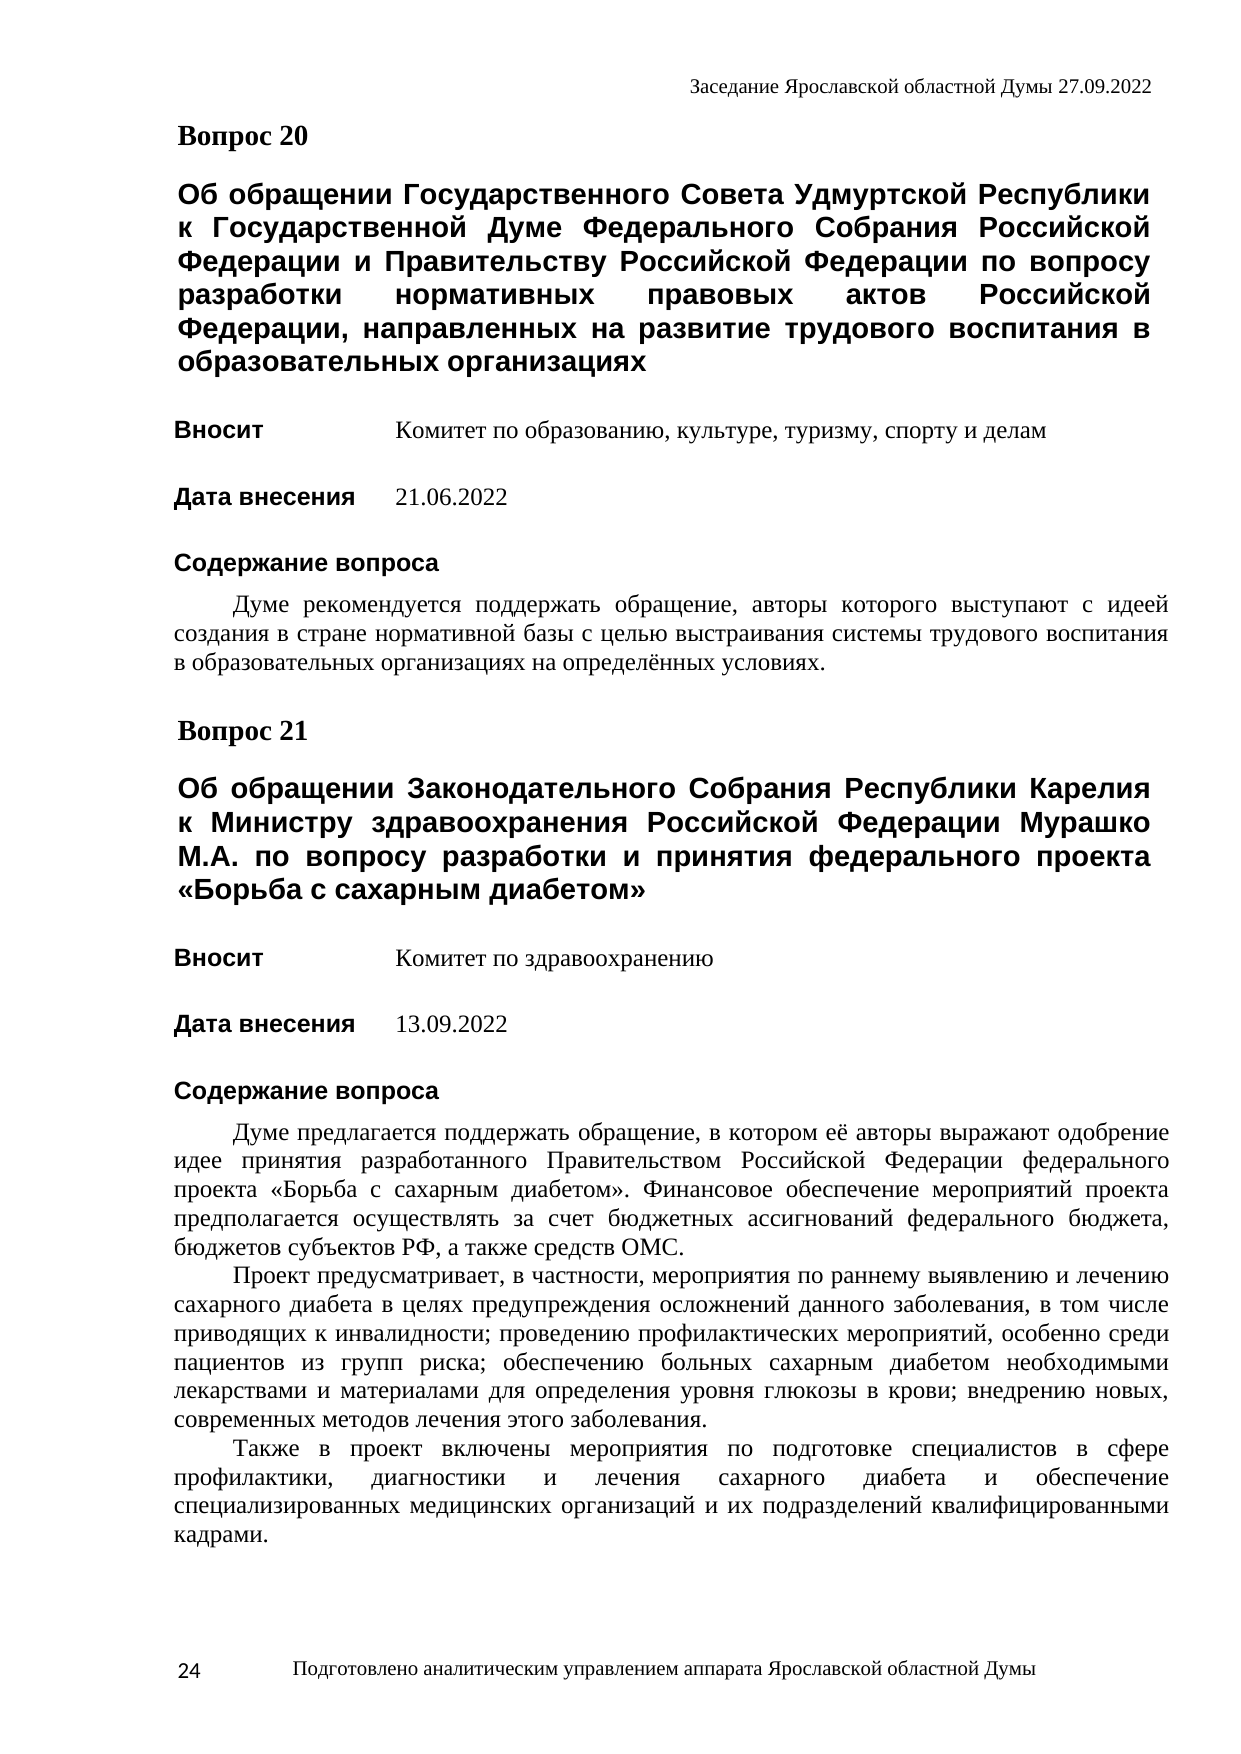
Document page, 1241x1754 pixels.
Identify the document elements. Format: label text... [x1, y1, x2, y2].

table_cell 21.06.2022 [384, 457, 1181, 523]
text Вопрос 21 [177, 713, 1152, 746]
table_header Вносит [163, 918, 384, 984]
subtitle Об обращении Законодательного Собрания Республики Карелия к Министру здравоохранения Российской Федерации Мурашко М.А. по вопросу разработки и принятия федерального проекта «Борьба с сахарным диабетом» [177, 771, 1152, 906]
table_cell Дата внесения [163, 457, 384, 523]
table_cell Содержание вопроса [163, 1051, 1181, 1117]
table_cell Думе рекомендуется поддержать обращение, авторы которого выступают с идеей создания в стране нормативной базы с целью выстраивания системы трудового воспитания в образовательных организациях на определённых условиях. [163, 589, 1181, 675]
table_cell 13.09.2022 [384, 984, 1181, 1051]
table_header Комитет по здравоохранению [384, 918, 1181, 984]
text Вопрос 20 [177, 118, 1152, 152]
table_cell Дата внесения [163, 984, 384, 1051]
table_header Комитет по образованию, культуре, туризму, спорту и делам [384, 390, 1181, 457]
table_cell Содержание вопроса [163, 523, 1181, 589]
table_header Вносит [163, 390, 384, 457]
table_cell Думе предлагается поддержать обращение, в котором её авторы выражают одобрение идее принятия разработанного Правительством Российской Федерации федерального проекта «Борьба с сахарным диабетом». Финансовое обеспечение мероприятий проекта предполагается осуществлять за счет бюджетных ассигнований федерального бюджета, бюджетов субъектов РФ, а также средств ОМС. Проект предусматривает, в частности, мероприятия по раннему выявлению и лечению сахарного диабета в целях предупреждения осложнений данного заболевания, в том числе приводящих к инвалидности; проведению профилактических мероприятий, особенно среди пациентов из групп риска; обеспечению больных сахарным диабетом необходимыми лекарствами и материалами для определения уровня глюкозы в крови; внедрению новых, современных методов лечения этого заболевания. Также в проект включены мероприятия по подготовке специалистов в сфере профилактики, диагностики и лечения сахарного диабета и обеспечение специализированных медицинских организаций и их подразделений квалифицированными кадрами. [163, 1117, 1181, 1548]
subtitle Об обращении Государственного Совета Удмуртской Республики к Государственной Думе Федерального Собрания Российской Федерации и Правительству Российской Федерации по вопросу разработки нормативных правовых актов Российской Федерации, направленных на развитие трудового воспитания в образовательных организациях [177, 177, 1152, 378]
